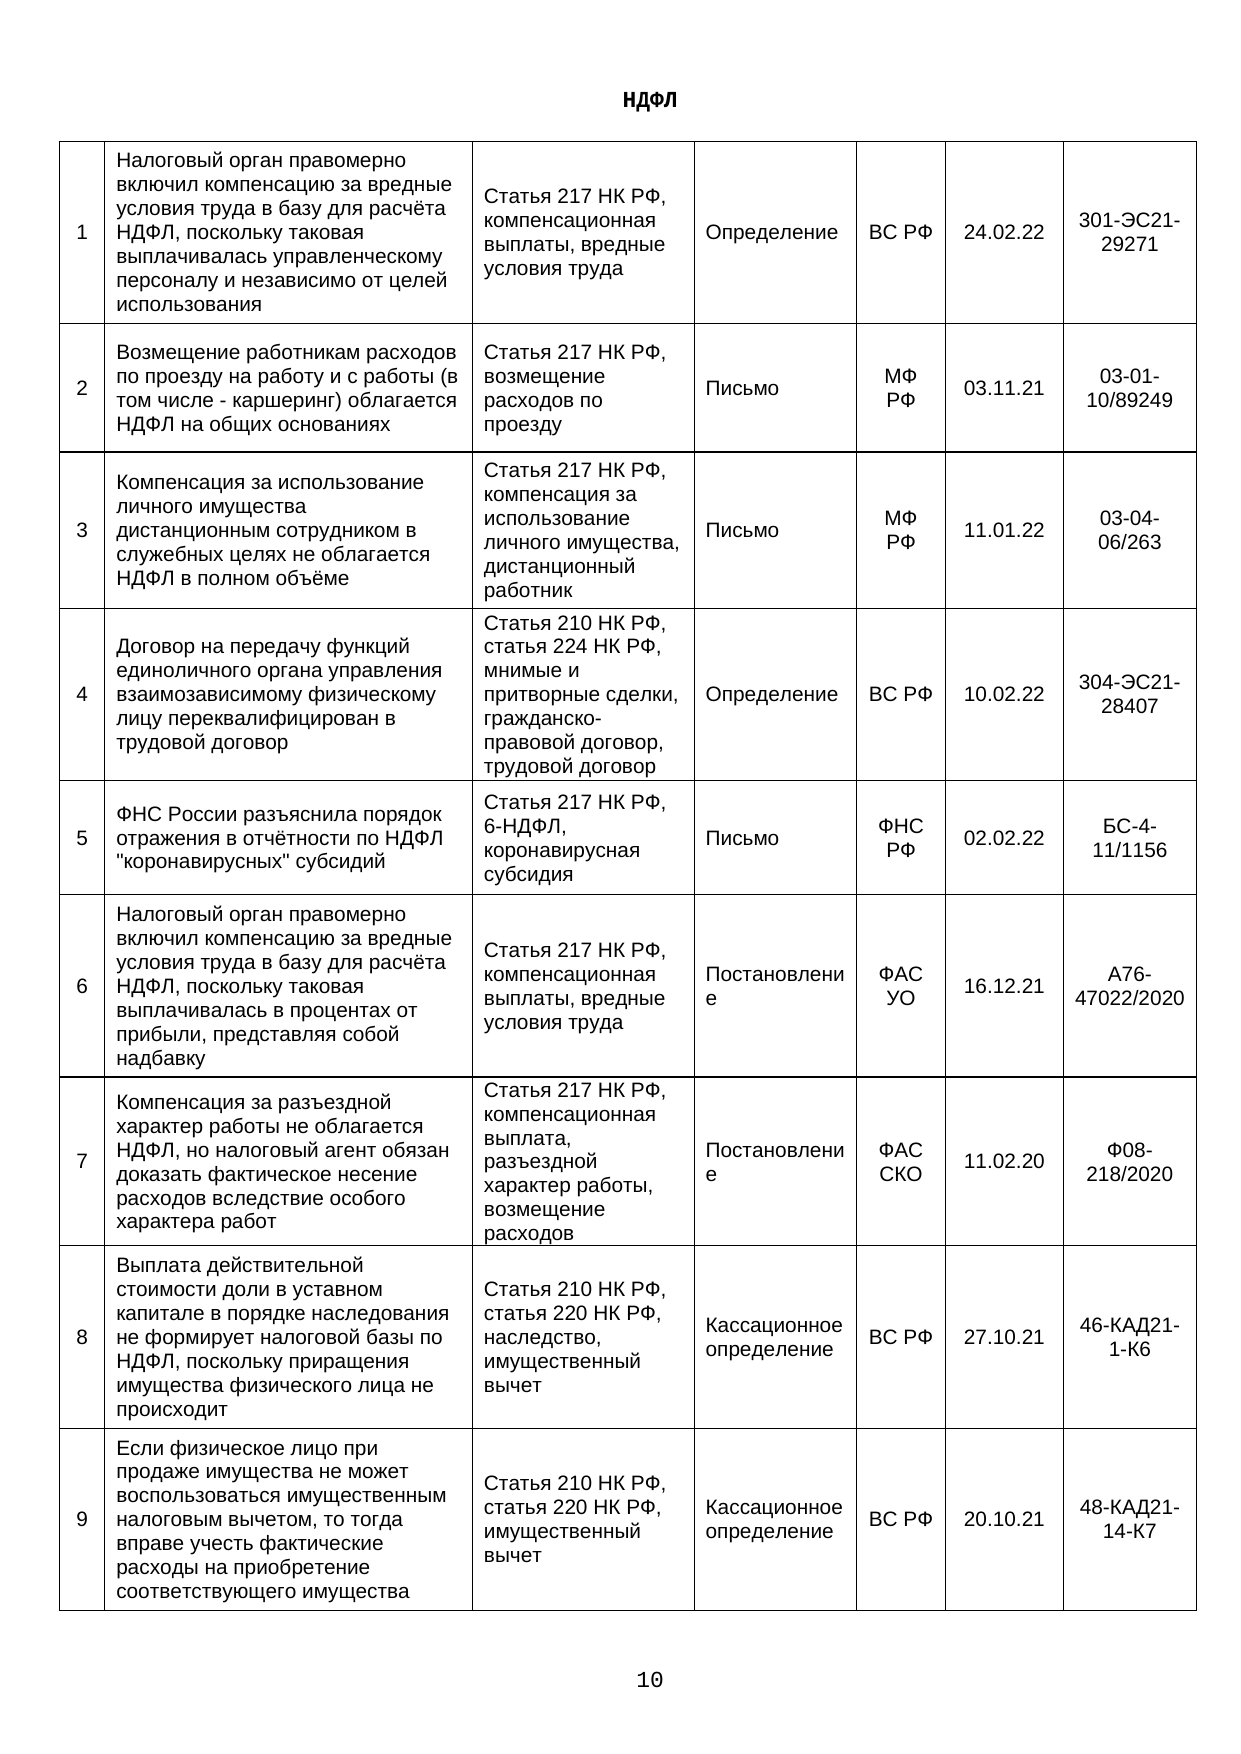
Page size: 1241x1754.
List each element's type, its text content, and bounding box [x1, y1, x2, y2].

text НДФЛ [148, 89, 1152, 114]
table_cell 3 [60, 453, 104, 608]
table_cell Выплата действительной стоимости доли в уставном капитале в порядке наследования не формирует налоговой базы по НДФЛ, поскольку приращения имущества физического лица не происходит [105, 1246, 472, 1427]
table_cell 304-ЭС21-28407 [1064, 609, 1196, 779]
table_cell 11.02.20 [946, 1078, 1063, 1245]
table_cell 7 [60, 1078, 104, 1245]
table_cell Постановление [695, 1078, 856, 1245]
table_cell Определение [695, 609, 856, 779]
table_cell 02.02.22 [946, 781, 1063, 894]
table_cell 03-04-06/263 [1064, 453, 1196, 608]
table_cell Компенсация за разъездной характер работы не облагается НДФЛ, но налоговый агент обязан доказать фактическое несение расходов вследствие особого характера работ [105, 1078, 472, 1245]
table_cell ВС РФ [857, 609, 945, 779]
table_cell ФНС России разъяснила порядок отражения в отчётности по НДФЛ "коронавирусных" субсидий [105, 781, 472, 894]
table_header ВС РФ [857, 142, 945, 323]
table_cell 03-01-10/89249 [1064, 324, 1196, 451]
table_cell Налоговый орган правомерно включил компенсацию за вредные условия труда в базу для расчёта НДФЛ, поскольку таковая выплачивалась в процентах от прибыли, представляя собой надбавку [105, 895, 472, 1076]
table_cell ВС РФ [857, 1246, 945, 1427]
table_cell 20.10.21 [946, 1429, 1063, 1610]
table_cell 03.11.21 [946, 324, 1063, 451]
table_cell Ф08-218/2020 [1064, 1078, 1196, 1245]
table_cell Статья 217 НК РФ, компенсация за использование личного имущества, дистанционный работник [473, 453, 694, 608]
table_cell ФНС РФ [857, 781, 945, 894]
table_cell МФ РФ [857, 324, 945, 451]
table_cell Статья 217 НК РФ, компенсационная выплаты, вредные условия труда [473, 895, 694, 1076]
table_cell 10.02.22 [946, 609, 1063, 779]
table_cell Статья 217 НК РФ, компенсационная выплата, разъездной характер работы, возмещение расходов [473, 1078, 694, 1245]
table_cell Компенсация за использование личного имущества дистанционным сотрудником в служебных целях не облагается НДФЛ в полном объёме [105, 453, 472, 608]
table_cell Статья 210 НК РФ, статья 220 НК РФ, наследство, имущественный вычет [473, 1246, 694, 1427]
table_cell 6 [60, 895, 104, 1076]
table_cell Статья 217 НК РФ, возмещение расходов по проезду [473, 324, 694, 451]
table_cell Статья 210 НК РФ, статья 224 НК РФ, мнимые и притворные сделки, гражданско-правовой договор, трудовой договор [473, 609, 694, 779]
table_cell Статья 210 НК РФ, статья 220 НК РФ, имущественный вычет [473, 1429, 694, 1610]
table_header Налоговый орган правомерно включил компенсацию за вредные условия труда в базу для расчёта НДФЛ, поскольку таковая выплачивалась управленческому персоналу и независимо от целей использования [105, 142, 472, 323]
table_header Определение [695, 142, 856, 323]
table_cell Письмо [695, 324, 856, 451]
table_cell МФ РФ [857, 453, 945, 608]
table_cell 16.12.21 [946, 895, 1063, 1076]
table_cell Статья 217 НК РФ, 6-НДФЛ, коронавирусная субсидия [473, 781, 694, 894]
table_cell 8 [60, 1246, 104, 1427]
table_cell Письмо [695, 453, 856, 608]
table_cell ФАС СКО [857, 1078, 945, 1245]
table_cell 48-КАД21-14-К7 [1064, 1429, 1196, 1610]
table_cell 9 [60, 1429, 104, 1610]
table_cell 5 [60, 781, 104, 894]
table_cell А76-47022/2020 [1064, 895, 1196, 1076]
table_cell Письмо [695, 781, 856, 894]
table_cell 11.01.22 [946, 453, 1063, 608]
table_header Статья 217 НК РФ, компенсационная выплаты, вредные условия труда [473, 142, 694, 323]
table_cell Кассационное определение [695, 1429, 856, 1610]
table_header 24.02.22 [946, 142, 1063, 323]
table_cell ВС РФ [857, 1429, 945, 1610]
table_cell 46-КАД21-1-К6 [1064, 1246, 1196, 1427]
table_cell Кассационное определение [695, 1246, 856, 1427]
table_cell Если физическое лицо при продаже имущества не может воспользоваться имущественным налоговым вычетом, то тогда вправе учесть фактические расходы на приобретение соответствующего имущества [105, 1429, 472, 1610]
table_cell ФАС УО [857, 895, 945, 1076]
table_cell 4 [60, 609, 104, 779]
table_cell 27.10.21 [946, 1246, 1063, 1427]
table_cell Постановление [695, 895, 856, 1076]
table_cell 2 [60, 324, 104, 451]
table_header 1 [60, 142, 104, 323]
table_header 301-ЭС21-29271 [1064, 142, 1196, 323]
table_cell Возмещение работникам расходов по проезду на работу и с работы (в том числе - каршеринг) облагается НДФЛ на общих основаниях [105, 324, 472, 451]
table_cell Договор на передачу функций единоличного органа управления взаимозависимому физическому лицу переквалифицирован в трудовой договор [105, 609, 472, 779]
table_cell БС-4-11/1156 [1064, 781, 1196, 894]
